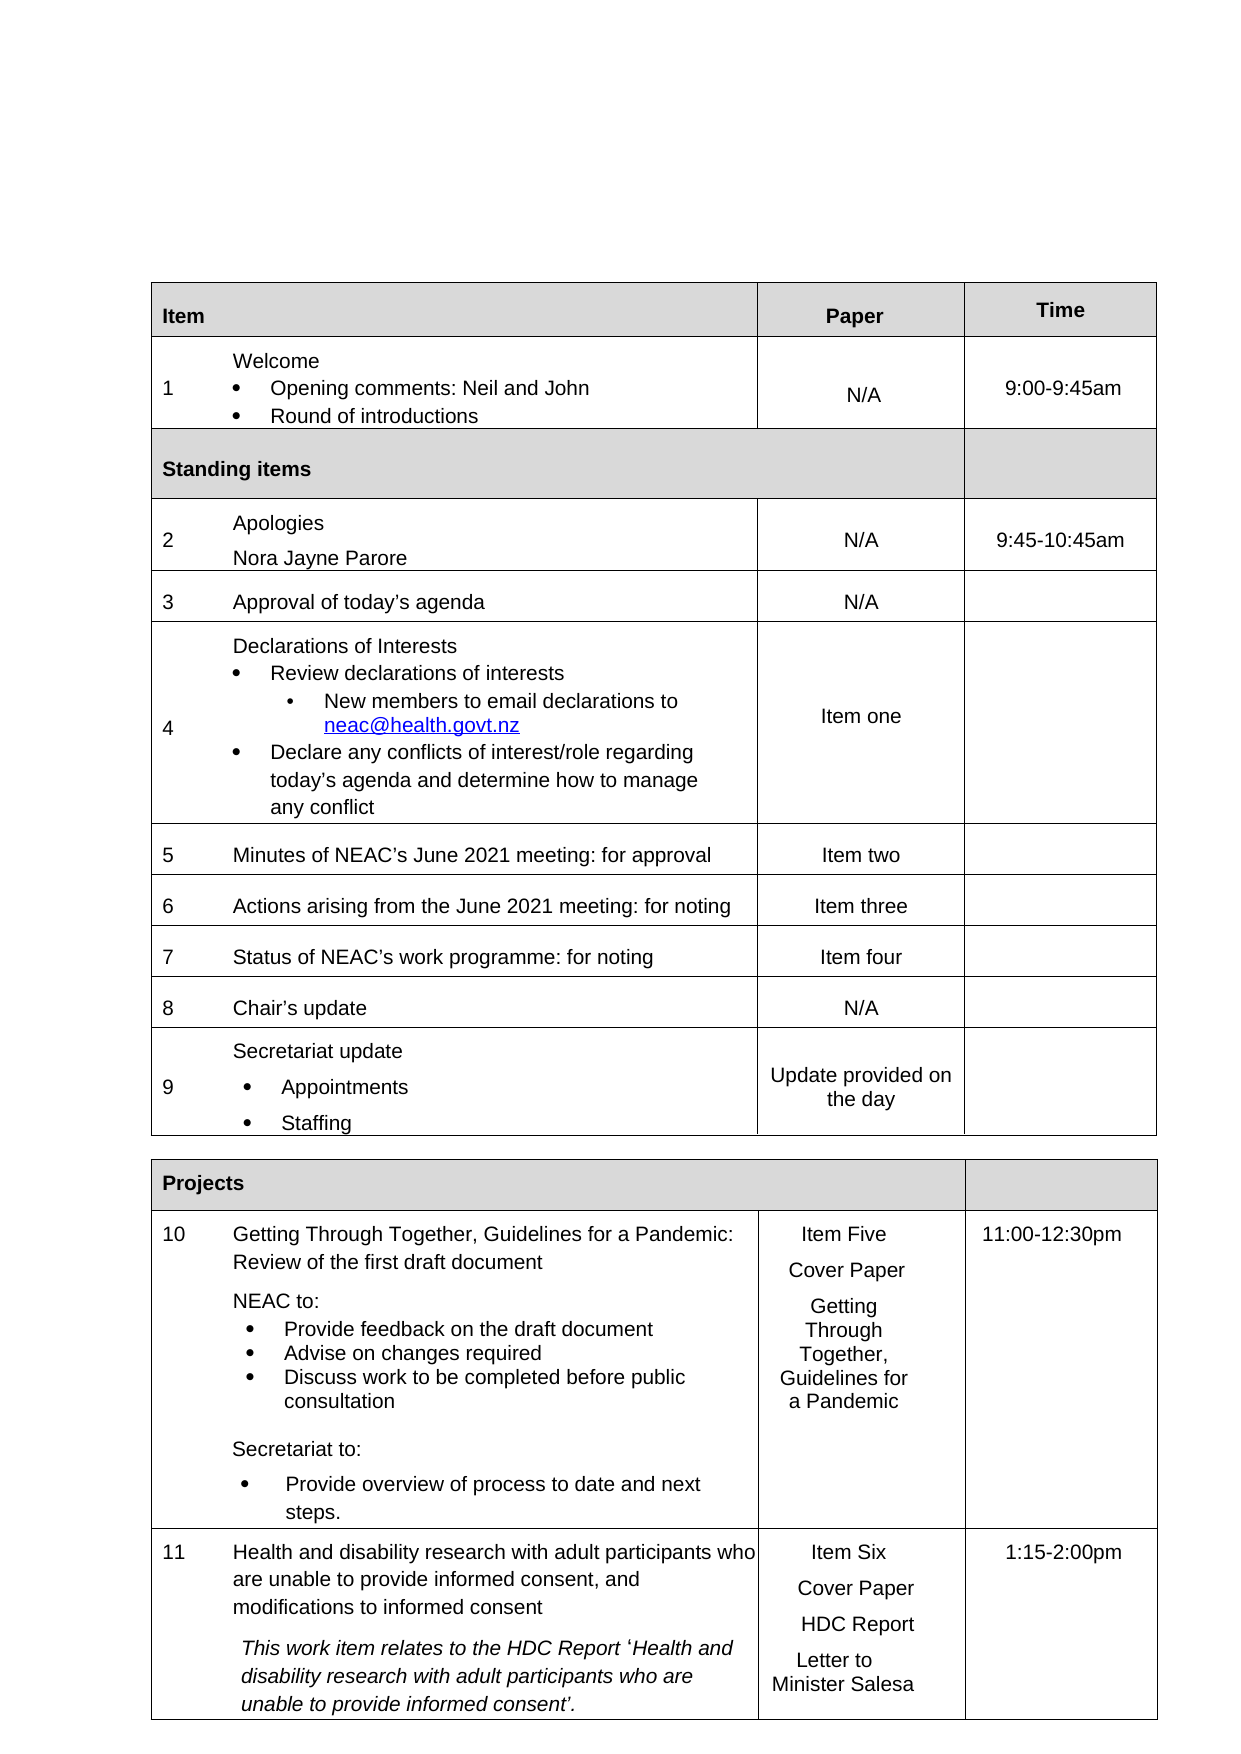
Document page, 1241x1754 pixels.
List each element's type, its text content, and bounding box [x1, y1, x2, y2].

table_cell Actions arising from the June 2021 meeting: for noting [209, 875, 757, 925]
table_cell Item Five Cover Paper Getting Through Together, Guidelines for a Pandemic [759, 1211, 965, 1528]
table_cell Declarations of Interests Review declarations of interests New members to email declarations to neac@health.govt.nz Declare any conflicts of interest/role regarding today’s agenda and determine how to manage any conflict [209, 622, 757, 823]
table_header [966, 1160, 1157, 1210]
table_cell [965, 926, 1156, 976]
table_cell N/A [758, 571, 964, 621]
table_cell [759, 1529, 965, 1719]
table_cell Item two [758, 824, 964, 874]
table_cell N/A [758, 337, 964, 428]
table_cell [965, 571, 1156, 621]
table_cell [965, 622, 1156, 823]
table_cell 11 [152, 1529, 209, 1719]
table_cell N/A [758, 977, 964, 1027]
table_cell Minutes of NEAC’s June 2021 meeting: for approval [209, 824, 757, 874]
table_cell Standing items [152, 429, 964, 498]
table_cell Secretariat update Appointments Staffing [209, 1028, 757, 1134]
table_cell [965, 429, 1156, 498]
table_cell Item three [758, 875, 964, 925]
table_cell 3 [152, 571, 209, 621]
table_cell Apologies Nora Jayne Parore [209, 499, 757, 570]
table_cell [965, 824, 1156, 874]
table_cell 4 [152, 622, 209, 823]
table_cell Getting Through Together, Guidelines for a Pandemic: Review of the first draft document NEAC to: Provide feedback on the draft document Advise on changes required Discuss work to be completed before public consultation Secretariat to: Provide overview of process to date and next steps. [209, 1211, 758, 1528]
table_cell Item four [758, 926, 964, 976]
table_cell 9:00-9:45am [965, 337, 1156, 428]
table_cell [965, 1028, 1156, 1134]
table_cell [209, 1529, 758, 1719]
table_cell Approval of today’s agenda [209, 571, 757, 621]
table_cell Update provided on the day [758, 1028, 964, 1134]
table_header Time [965, 283, 1156, 336]
table_cell 1 [152, 337, 209, 428]
table_cell 6 [152, 875, 209, 925]
table_cell 9:45-10:45am [965, 499, 1156, 570]
table_cell N/A [758, 499, 964, 570]
table_cell 5 [152, 824, 209, 874]
table_header Projects [152, 1160, 965, 1210]
table_cell 10 [152, 1211, 209, 1528]
table_cell Item one [758, 622, 964, 823]
table_cell 2 [152, 499, 209, 570]
table_cell Welcome Opening comments: Neil and John Round of introductions [209, 337, 757, 428]
table_cell Chair’s update [209, 977, 757, 1027]
table_cell 9 [152, 1028, 209, 1134]
table_header Item [152, 283, 757, 336]
table_cell Status of NEAC’s work programme: for noting [209, 926, 757, 976]
table_cell 1:15-2:00pm [966, 1529, 1157, 1719]
table_cell 11:00-12:30pm [966, 1211, 1157, 1528]
table_cell 8 [152, 977, 209, 1027]
table_cell [965, 875, 1156, 925]
table_header Paper [758, 283, 964, 336]
table_cell [965, 977, 1156, 1027]
table_cell 7 [152, 926, 209, 976]
